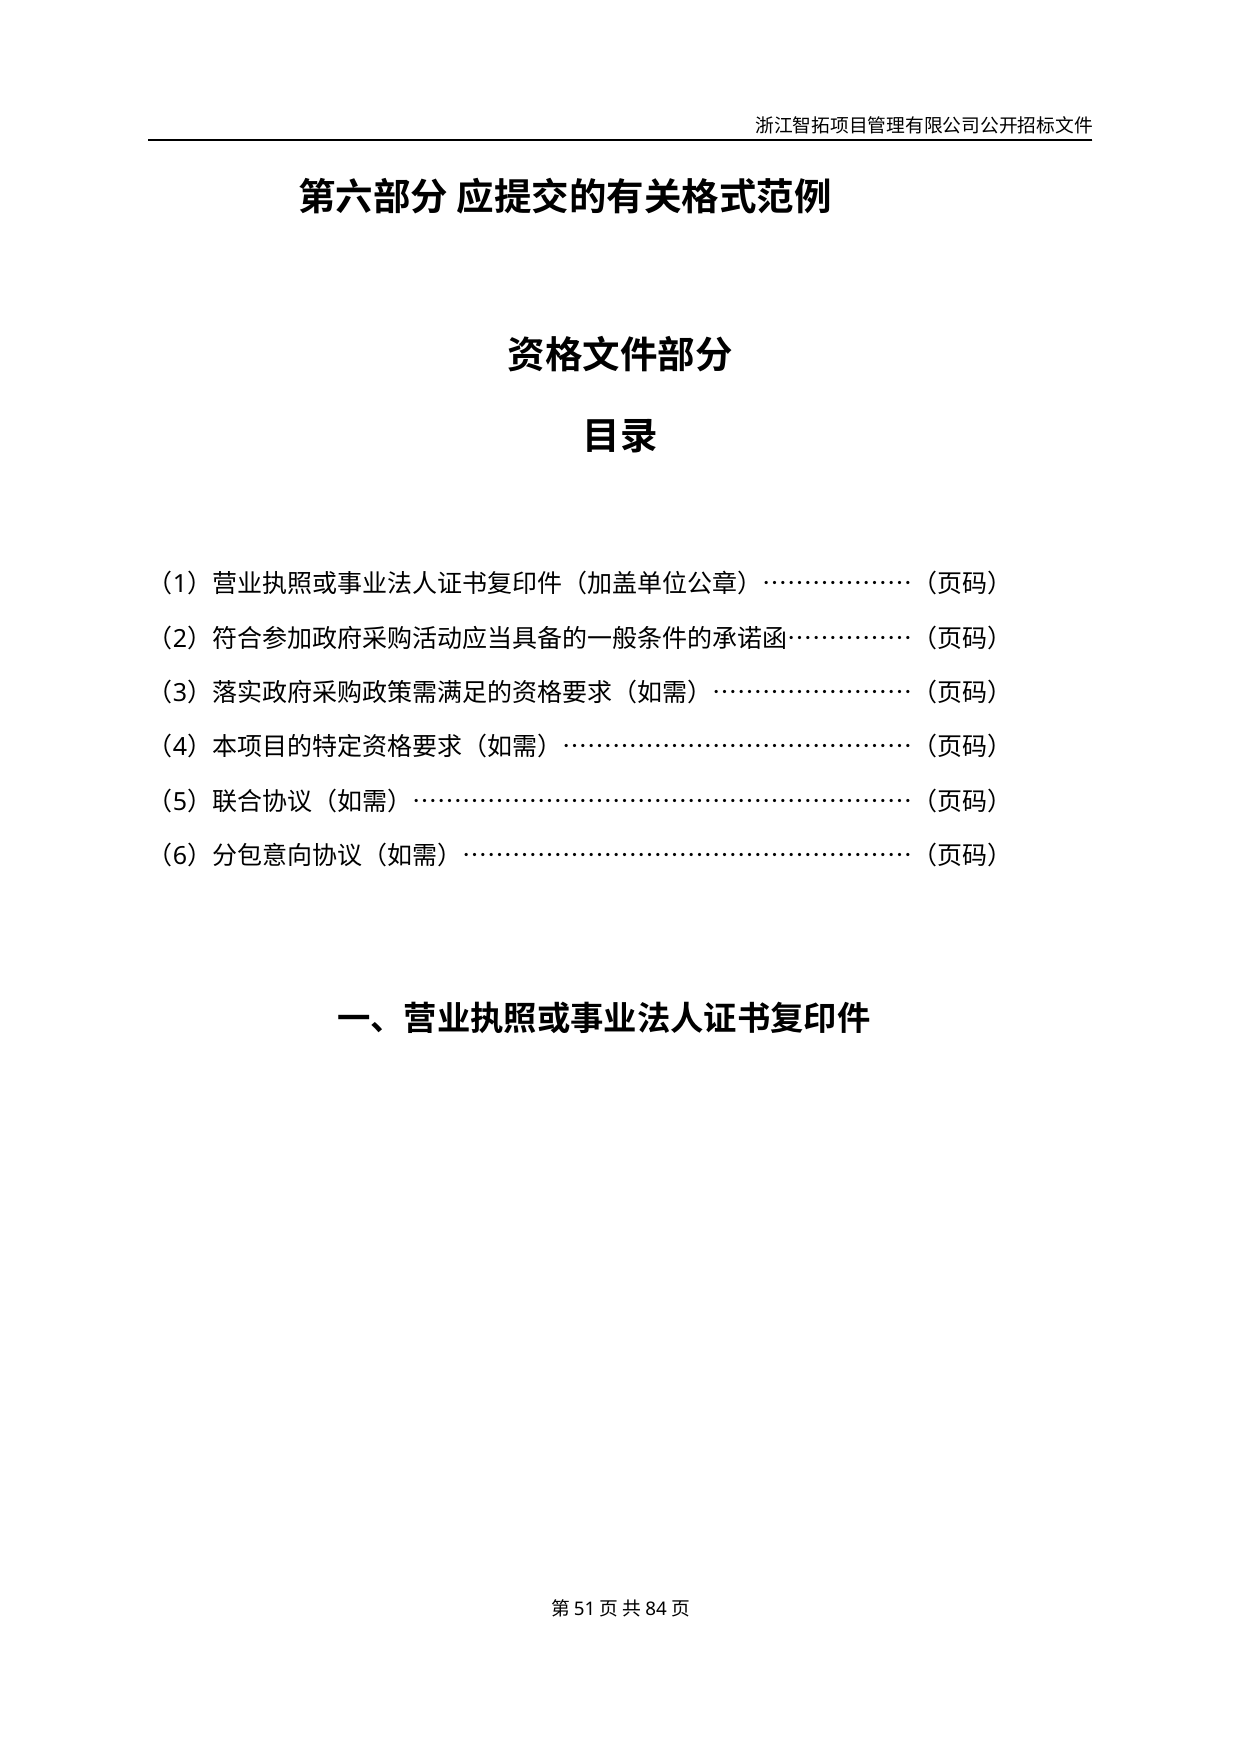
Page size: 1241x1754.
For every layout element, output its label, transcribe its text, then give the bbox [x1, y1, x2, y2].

text 第六部分 应提交的有关格式范例 [223, 167, 1092, 221]
text （6）分包意向协议（如需）………………………………………………（页码） [148, 836, 1092, 872]
text 一、营业执照或事业法人证书复印件 [148, 992, 1042, 1040]
text （2）符合参加政府采购活动应当具备的一般条件的承诺函……………（页码） [148, 618, 1092, 654]
text （1）营业执照或事业法人证书复印件（加盖单位公章）………………（页码） [148, 564, 1092, 600]
text （5）联合协议（如需）……………………………………………………（页码） [148, 781, 1092, 817]
text 目录 [148, 406, 1092, 460]
text （3）落实政府采购政策需满足的资格要求（如需）……………………（页码） [148, 672, 1092, 709]
text 资格文件部分 [148, 324, 1092, 379]
text （4）本项目的特定资格要求（如需）……………………………………（页码） [148, 727, 1092, 763]
